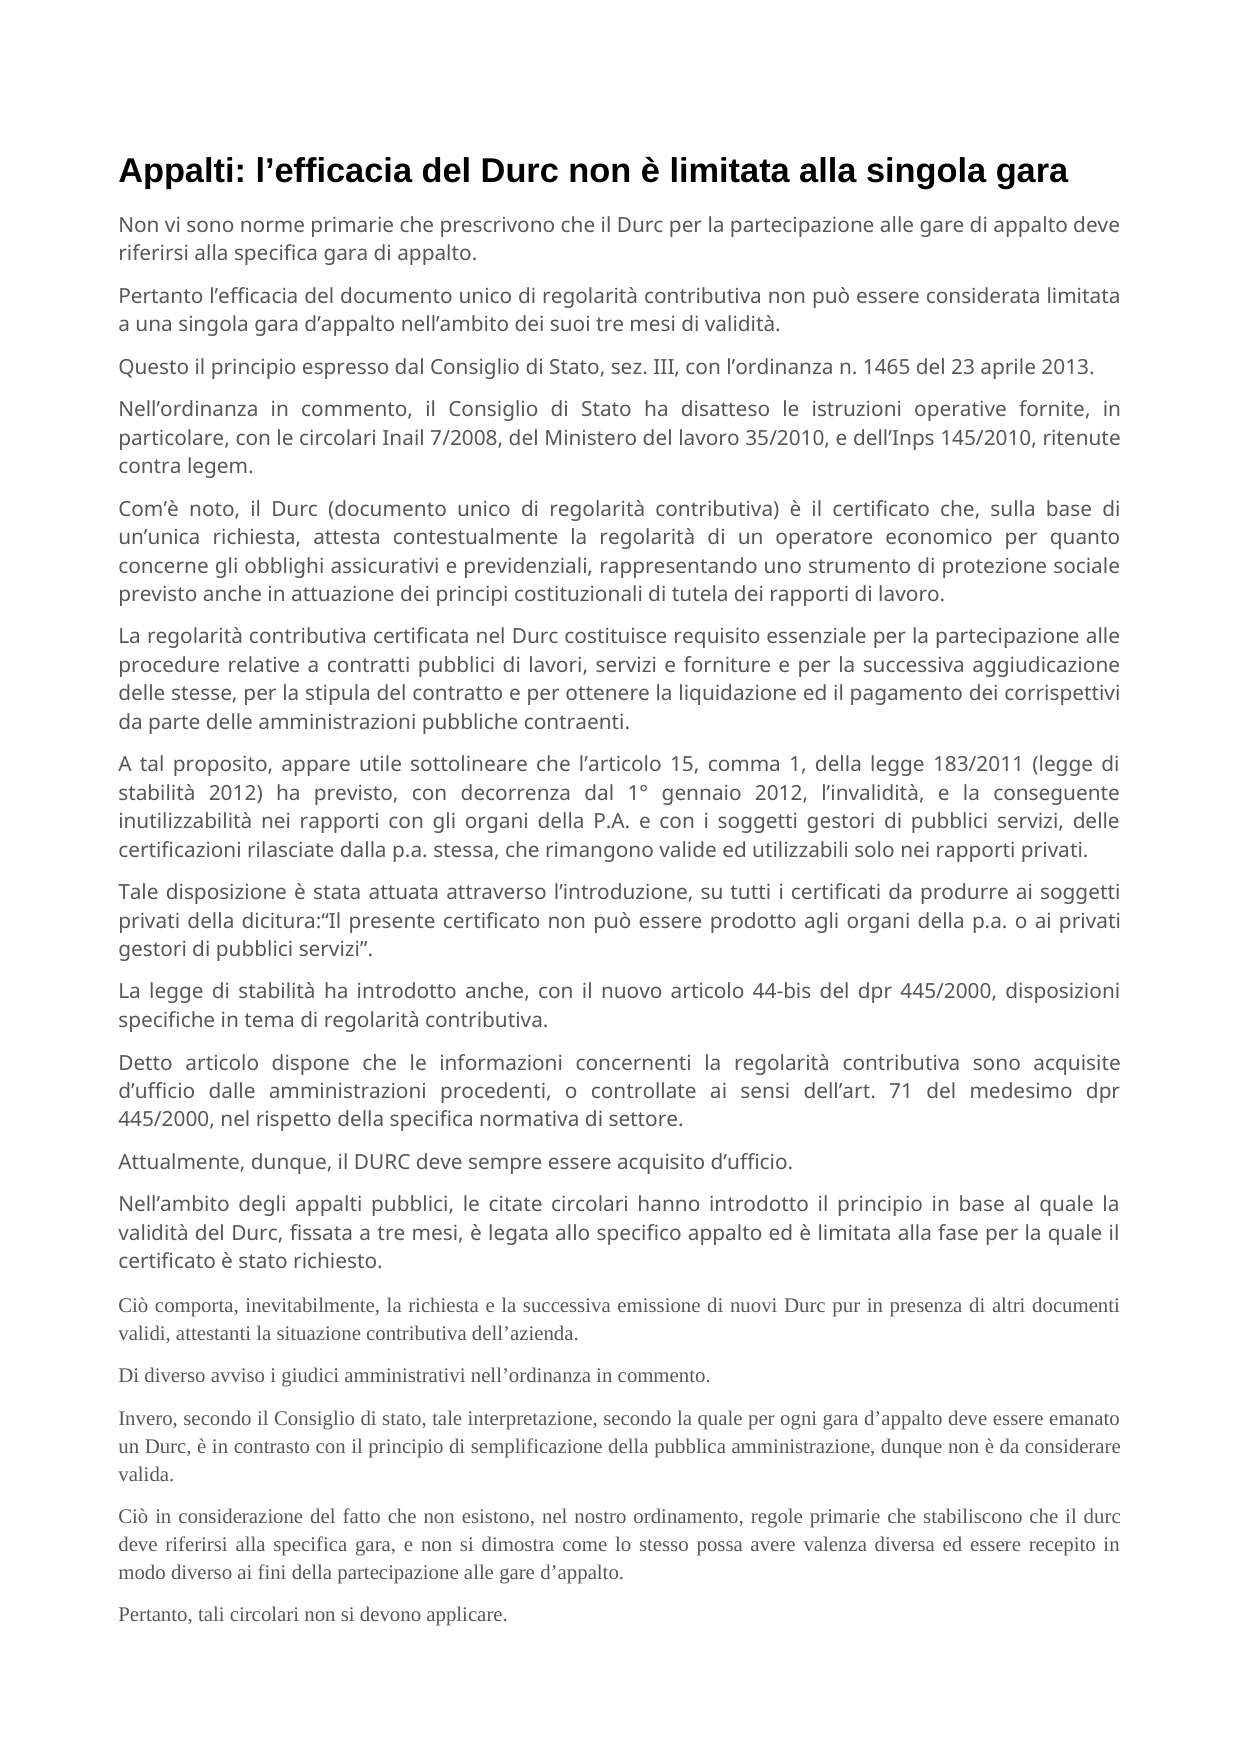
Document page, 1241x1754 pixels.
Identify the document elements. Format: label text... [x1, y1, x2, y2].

text Detto articolo dispone che le informazioni concernenti la regolarità contributiva sono acquisite d’ufficio dalle amministrazioni procedenti, o controllate ai sensi dell’art. 71 del medesimo dpr 445/2000, nel rispetto della specifica normativa di settore. [118, 1048, 1122, 1133]
text Pertanto, tali circolari non si devono applicare. [118, 1598, 1122, 1626]
text Pertanto l’efficacia del documento unico di regolarità contributiva non può essere considerata limitata a una singola gara d’appalto nell’ambito dei suoi tre mesi di validità. [118, 281, 1122, 338]
text Non vi sono norme primarie che prescrivono che il Durc per la partecipazione alle gare di appalto deve riferirsi alla specifica gara di appalto. [118, 210, 1122, 267]
text Di diverso avviso i giudici amministrativi nell’ordinanza in commento. [118, 1359, 1122, 1387]
text Appalti: l’efficacia del Durc non è limitata alla singola gara [118, 148, 1122, 190]
text Nell’ordinanza in commento, il Consiglio di Stato ha disatteso le istruzioni operative fornite, in particolare, con le circolari Inail 7/2008, del Ministero del lavoro 35/2010, e dell’Inps 145/2010, ritenute contra legem. [118, 394, 1122, 480]
text Attualmente, dunque, il DURC deve sempre essere acquisito d’ufficio. [118, 1147, 1122, 1175]
text La regolarità contributiva certificata nel Durc costituisce requisito essenziale per la partecipazione alle procedure relative a contratti pubblici di lavori, servizi e forniture e per la successiva aggiudicazione delle stesse, per la stipula del contratto e per ottenere la liquidazione ed il pagamento dei corrispettivi da parte delle amministrazioni pubbliche contraenti. [118, 622, 1122, 735]
text Nell’ambito degli appalti pubblici, le citate circolari hanno introdotto il principio in base al quale la validità del Durc, fissata a tre mesi, è legata allo specifico appalto ed è limitata alla fase per la quale il certificato è stato richiesto. [118, 1189, 1122, 1275]
text Invero, secondo il Consiglio di stato, tale interpretazione, secondo la quale per ogni gara d’appalto deve essere emanato un Durc, è in contrasto con il principio di semplificazione della pubblica amministrazione, dunque non è da considerare valida. [118, 1401, 1122, 1486]
text Questo il principio espresso dal Consiglio di Stato, sez. III, con l’ordinanza n. 1465 del 23 aprile 2013. [118, 352, 1122, 380]
text Ciò in considerazione del fatto che non esistono, nel nostro ordinamento, regole primarie che stabiliscono che il durc deve riferirsi alla specifica gara, e non si dimostra come lo stesso possa avere valenza diversa ed essere recepito in modo diverso ai fini della partecipazione alle gare d’appalto. [118, 1500, 1122, 1584]
text Ciò comporta, inevitabilmente, la richiesta e la successiva emissione di nuovi Durc pur in presenza di altri documenti validi, attestanti la situazione contributiva dell’azienda. [118, 1289, 1122, 1345]
text A tal proposito, appare utile sottolineare che l’articolo 15, comma 1, della legge 183/2011 (legge di stabilità 2012) ha previsto, con decorrenza dal 1° gennaio 2012, l’invalidità, e la conseguente inutilizzabilità nei rapporti con gli organi della P.A. e con i soggetti gestori di pubblici servizi, delle certificazioni rilasciate dalla p.a. stessa, che rimangono valide ed utilizzabili solo nei rapporti privati. [118, 749, 1122, 863]
text La legge di stabilità ha introdotto anche, con il nuovo articolo 44-bis del dpr 445/2000, disposizioni specifiche in tema di regolarità contributiva. [118, 977, 1122, 1033]
text Tale disposizione è stata attuata attraverso l’introduzione, su tutti i certificati da produrre ai soggetti privati della dicitura:“Il presente certificato non può essere prodotto agli organi della p.a. o ai privati gestori di pubblici servizi”. [118, 877, 1122, 963]
text Com’è noto, il Durc (documento unico di regolarità contributiva) è il certificato che, sulla base di un’unica richiesta, attesta contestualmente la regolarità di un operatore economico per quanto concerne gli obblighi assicurativi e previdenziali, rappresentando uno strumento di protezione sociale previsto anche in attuazione dei principi costituzionali di tutela dei rapporti di lavoro. [118, 494, 1122, 608]
